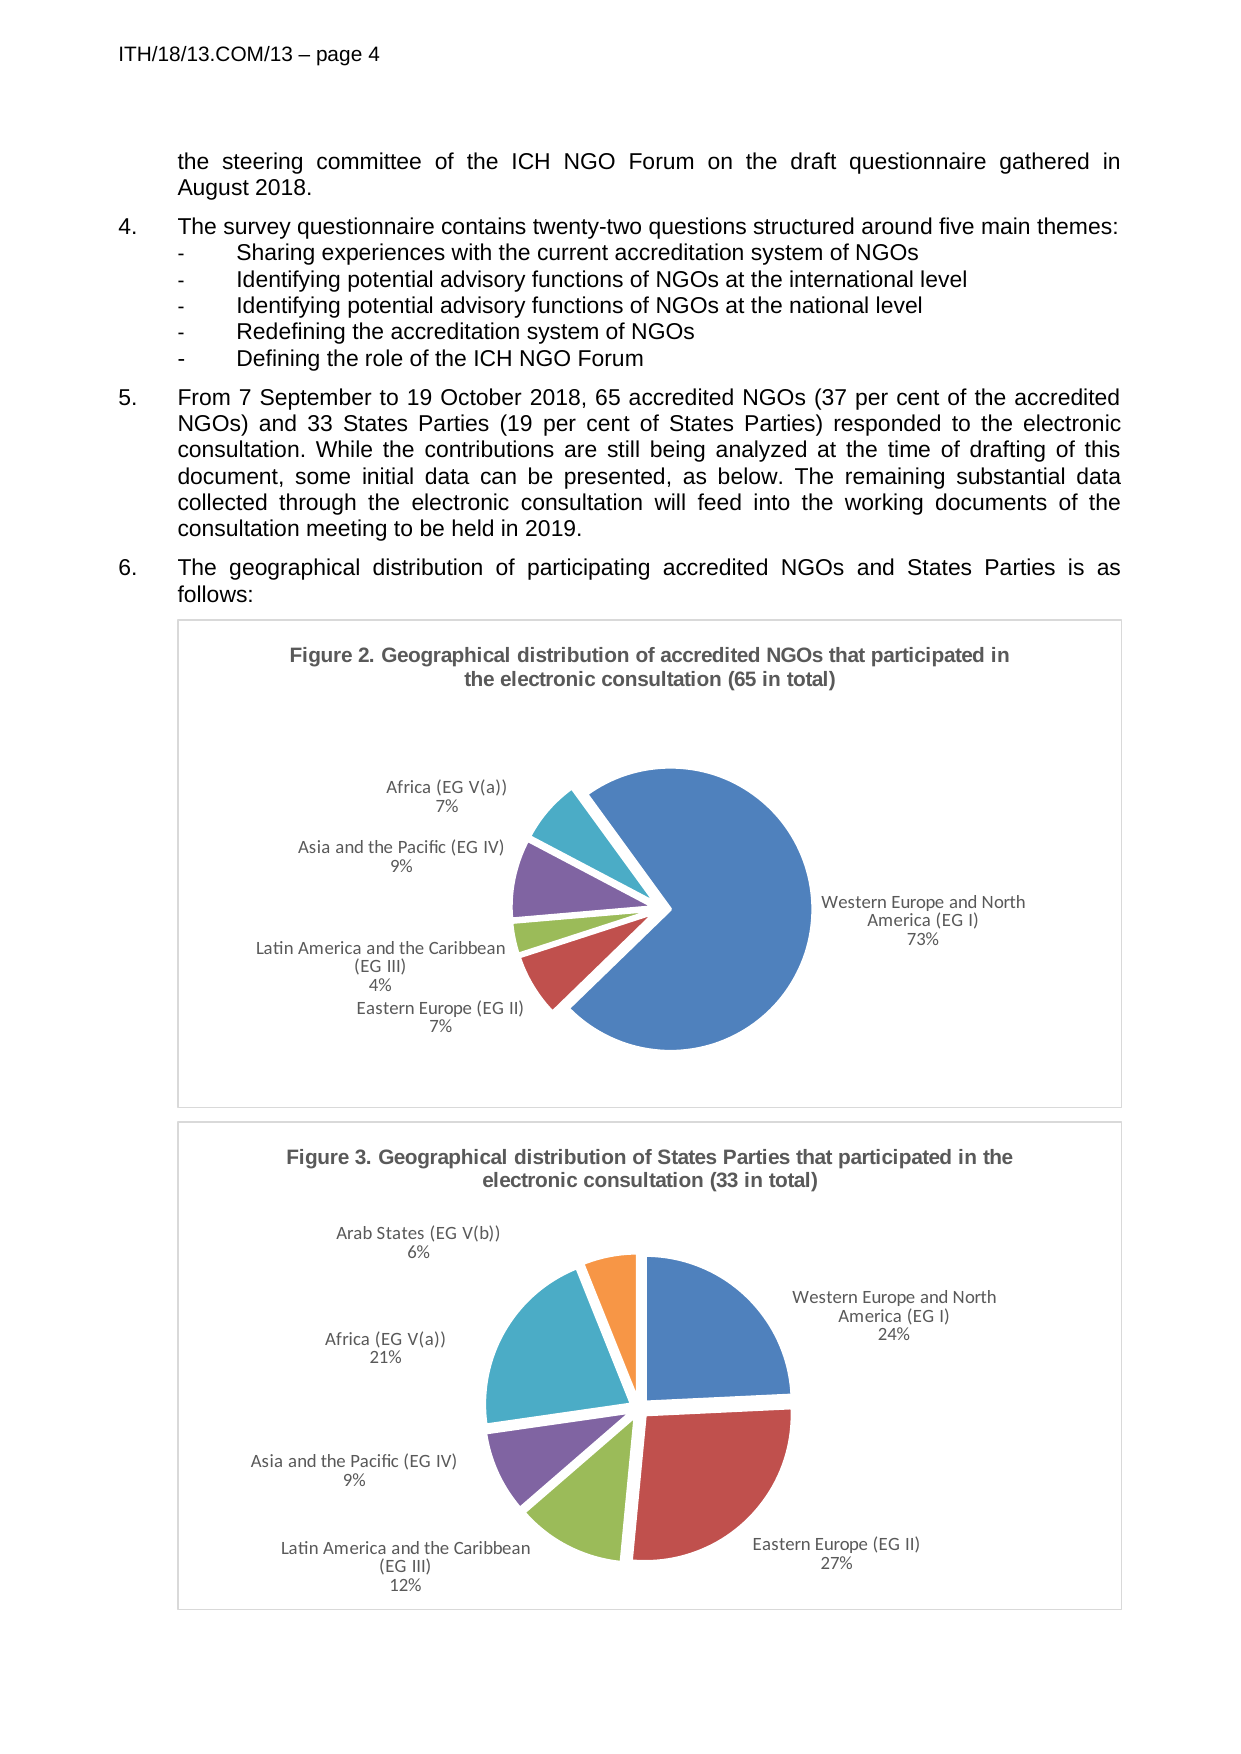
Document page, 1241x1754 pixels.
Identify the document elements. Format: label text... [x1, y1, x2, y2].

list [118, 148, 1122, 200]
list Defining the role of the ICH NGO Forum [177, 345, 1122, 371]
list Identifying potential advisory functions of NGOs at the national level [177, 292, 1122, 318]
list From 7 September to 19 October 2018, 65 accredited NGOs (37 per cent of the accredited NGOs) and 33 States Parties (19 per cent of States Parties) responded to the electronic consultation. While the contributions are still being analyzed at the time of drafting of this document, some initial data can be presented, as below. The remaining substantial data collected through the electronic consultation will feed into the working documents of the consultation meeting to be held in 2019. [118, 383, 1122, 542]
list The survey questionnaire contains twenty-two questions structured around five main themes: [118, 213, 1122, 239]
list Sharing experiences with the current accreditation system of NGOs [177, 239, 1122, 266]
list Redefining the accreditation system of NGOs [177, 318, 1122, 345]
list Identifying potential advisory functions of NGOs at the international level [177, 266, 1122, 292]
list The geographical distribution of participating accredited NGOs and States Parties is as follows: [118, 554, 1122, 607]
